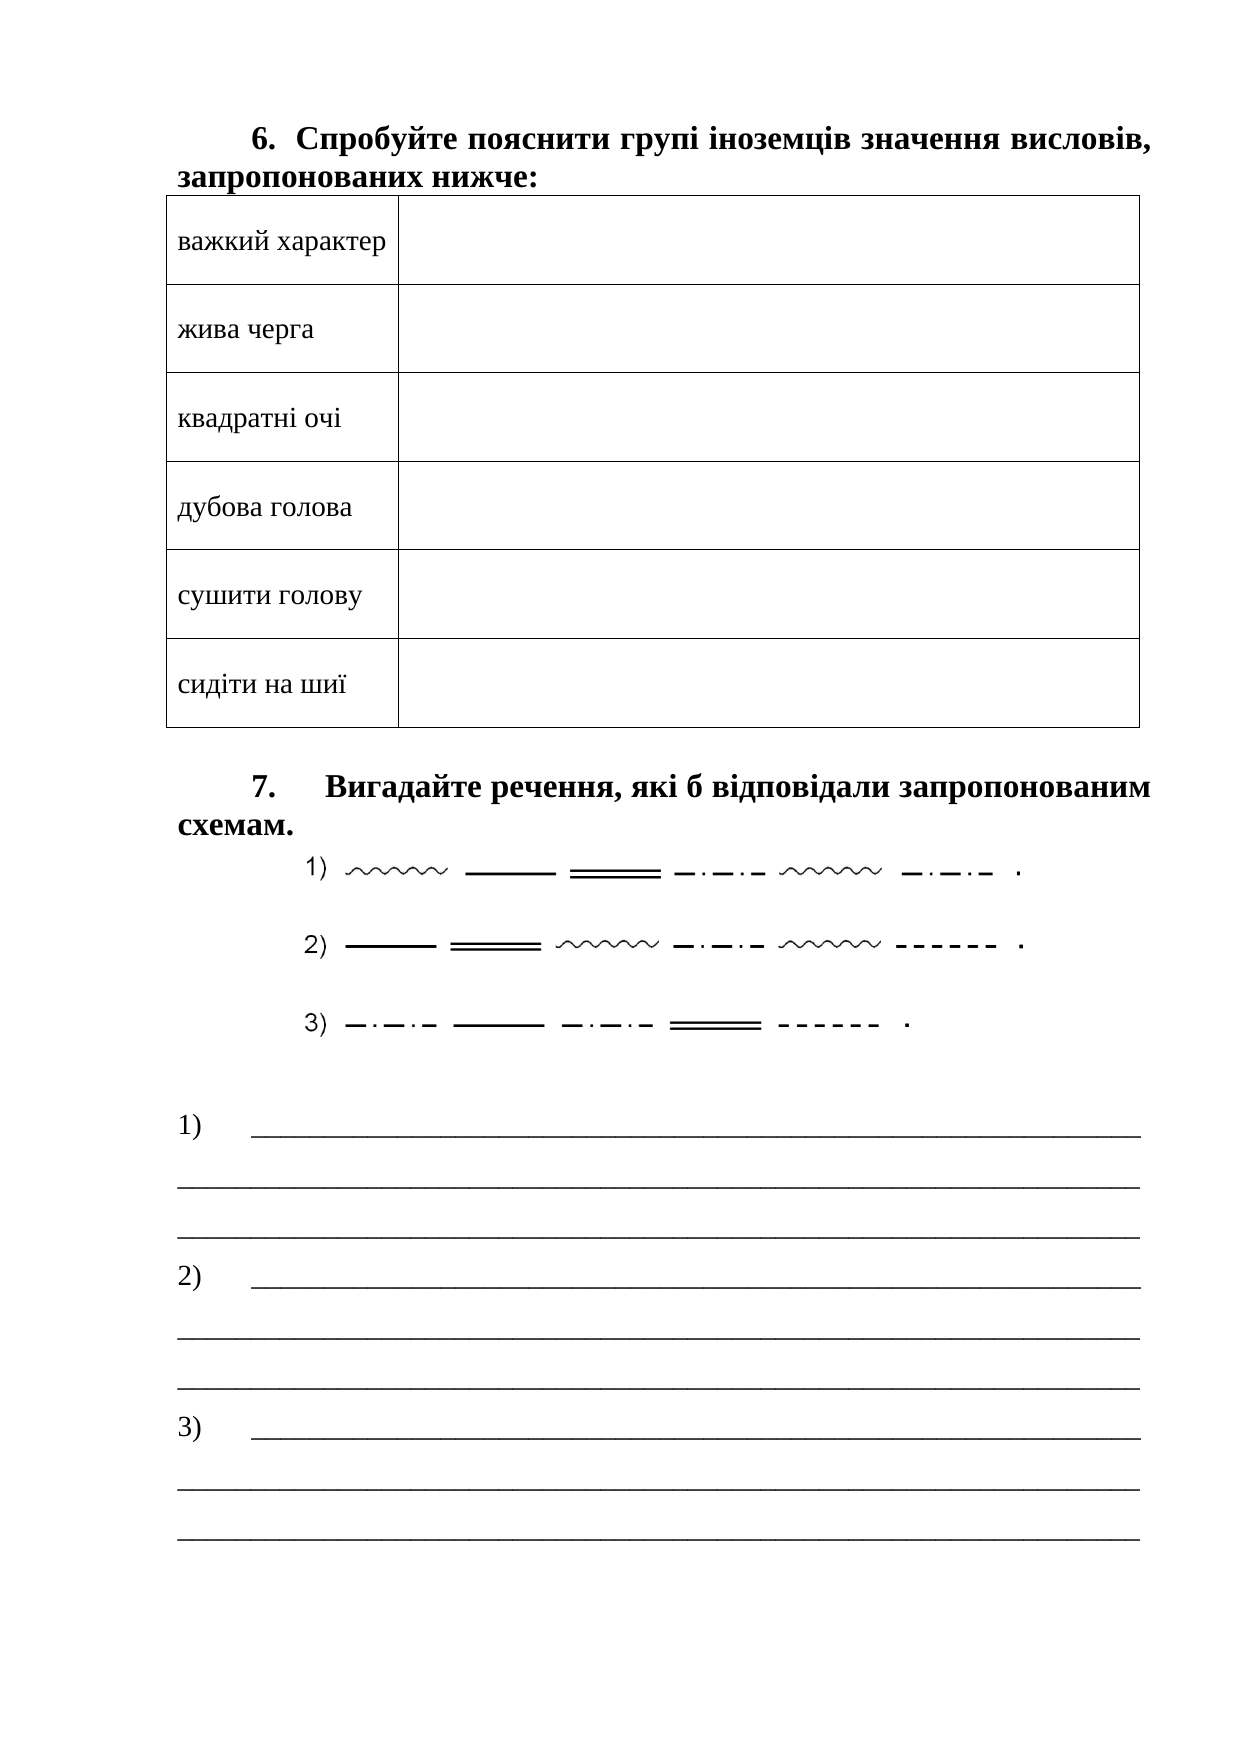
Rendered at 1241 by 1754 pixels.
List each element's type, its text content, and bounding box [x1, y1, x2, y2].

table_cell [399, 285, 1139, 372]
table_cell сидіти на шиї [167, 639, 398, 727]
list Спробуйте пояснити групі іноземців значення висловів, запропонованих нижче: [177, 118, 1152, 195]
table_cell жива черга [167, 285, 398, 372]
table_cell квадратні очі [167, 373, 398, 461]
list _________________________________________________________________________________________________________________________________________________________________________________________________ [177, 1258, 1152, 1393]
table_cell сушити голову [167, 550, 398, 638]
list _________________________________________________________________________________________________________________________________________________________________________________________________ [177, 1409, 1152, 1543]
table_cell [399, 462, 1139, 549]
table_cell дубова голова [167, 462, 398, 549]
table_cell [399, 639, 1139, 727]
table_cell [399, 373, 1139, 461]
table_cell [399, 550, 1139, 638]
table_header важкий характер [167, 196, 398, 283]
list _________________________________________________________________________________________________________________________________________________________________________________________________ [177, 1107, 1152, 1242]
table_header [399, 196, 1139, 283]
picture [288, 842, 1041, 1074]
list Вигадайте речення, які б відповідали запропонованим схемам. [177, 766, 1152, 843]
